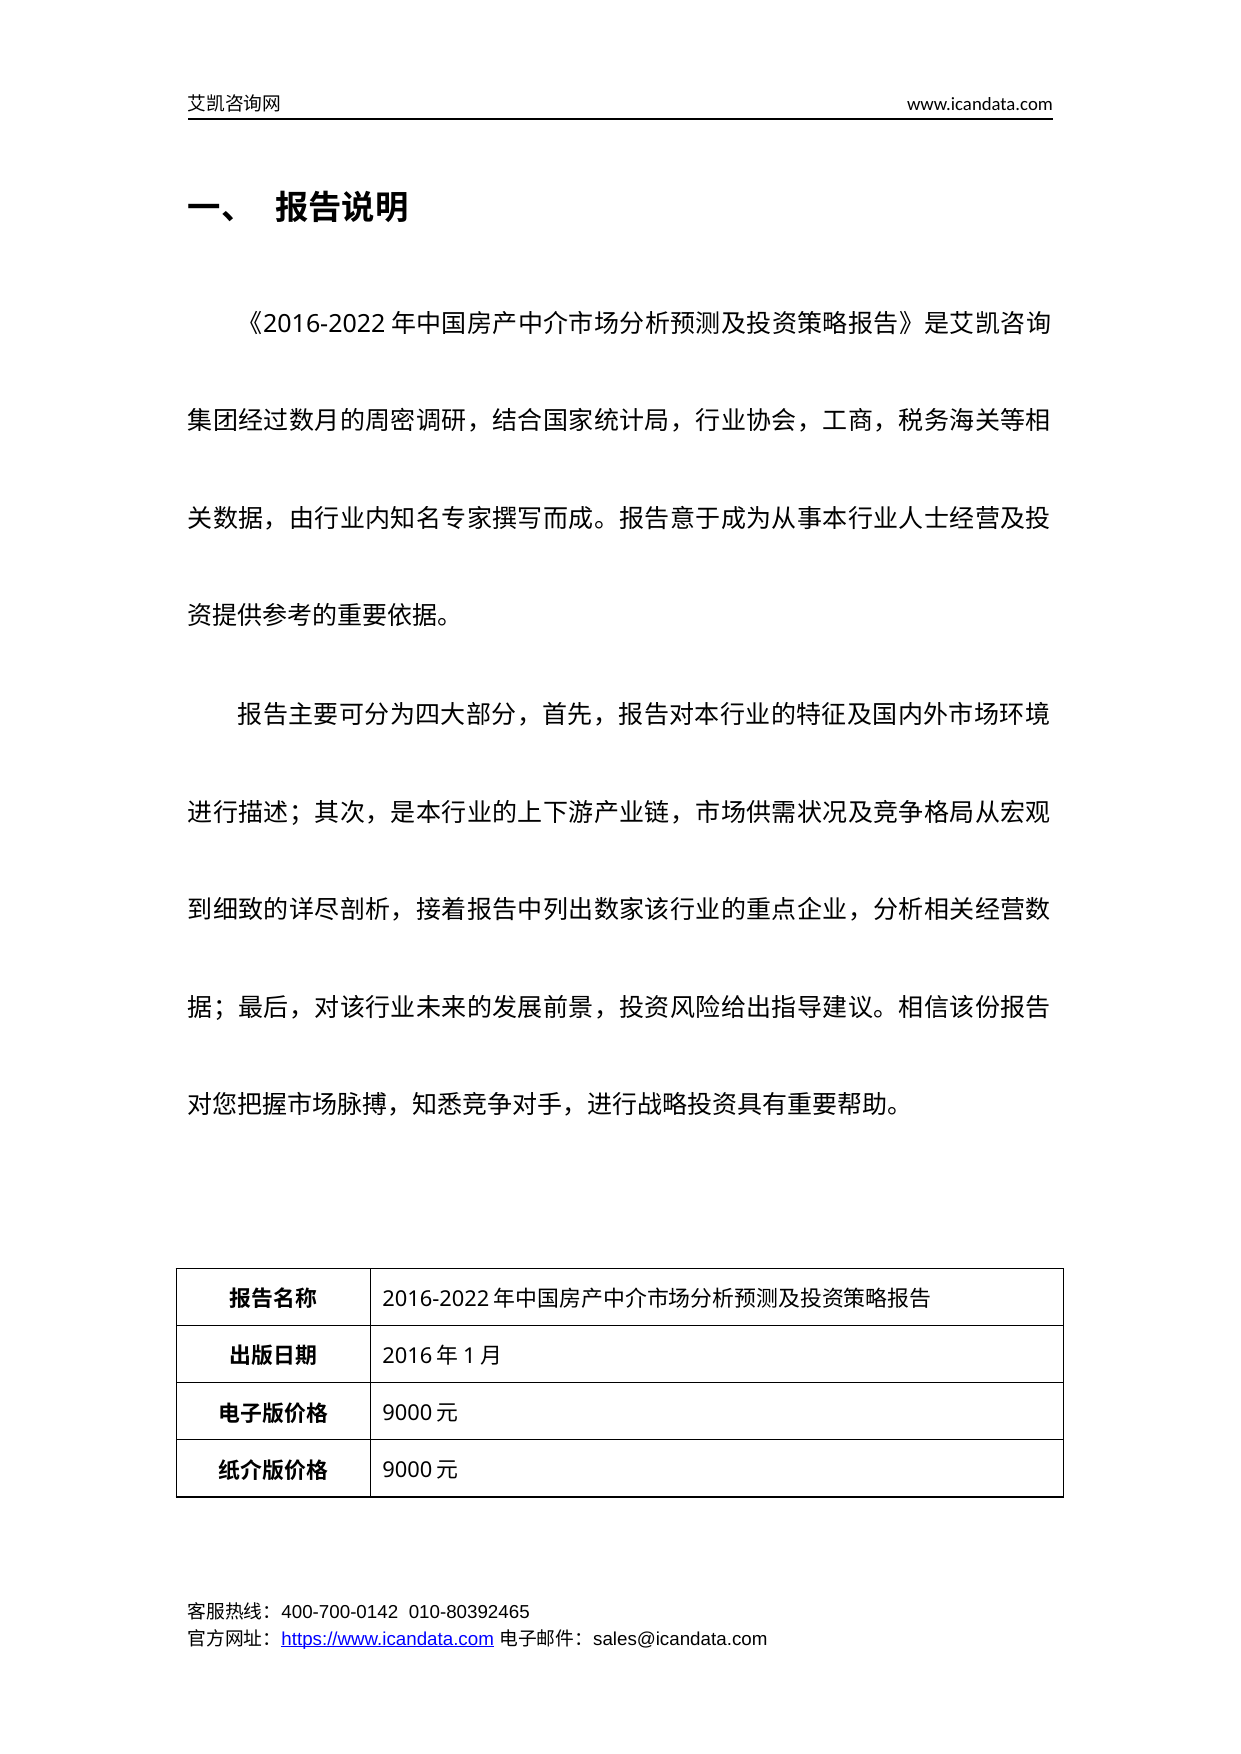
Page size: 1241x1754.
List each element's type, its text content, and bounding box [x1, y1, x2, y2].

table_cell 纸介版价格 [177, 1440, 370, 1496]
text 报告主要可分为四大部分，首先，报告对本行业的特征及国内外市场环境进行描述；其次，是本行业的上下游产业链，市场供需状况及竞争格局从宏观到细致的详尽剖析，接着报告中列出数家该行业的重点企业，分析相关经营数据；最后，对该行业未来的发展前景，投资风险给出指导建议。相信该份报告对您把握市场脉搏，知悉竞争对手，进行战略投资具有重要帮助。 [187, 681, 1053, 1136]
table_header 2016-2022年中国房产中介市场分析预测及投资策略报告 [371, 1269, 1063, 1325]
table_header 报告名称 [177, 1269, 370, 1325]
subtitle 报告说明 [187, 172, 1053, 237]
table_cell 出版日期 [177, 1326, 370, 1382]
table_cell 电子版价格 [177, 1383, 370, 1439]
table_cell 9000元 [371, 1440, 1063, 1496]
text 《2016-2022年中国房产中介市场分析预测及投资策略报告》是艾凯咨询集团经过数月的周密调研，结合国家统计局，行业协会，工商，税务海关等相关数据，由行业内知名专家撰写而成。报告意于成为从事本行业人士经营及投资提供参考的重要依据。 [187, 289, 1053, 646]
table_cell 2016年1月 [371, 1326, 1063, 1382]
table_cell 9000元 [371, 1383, 1063, 1439]
